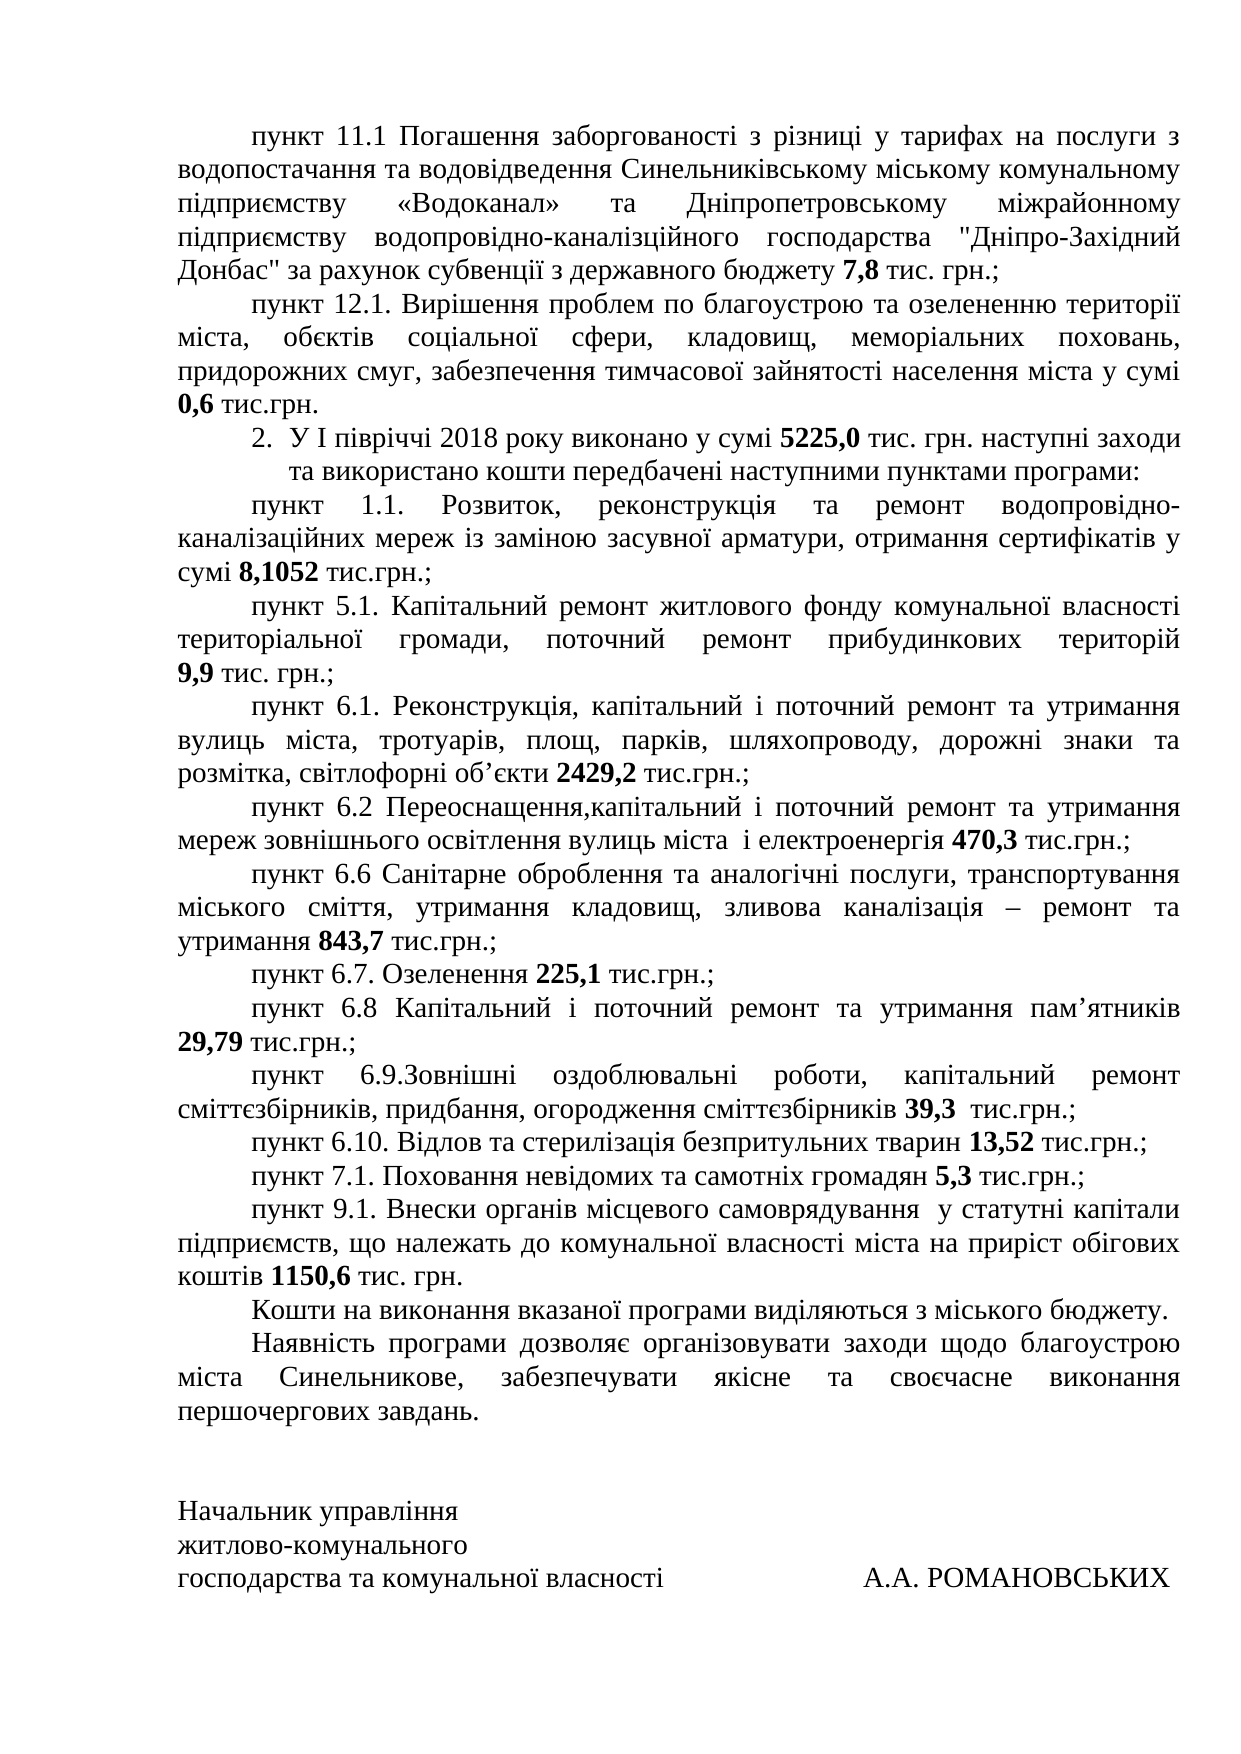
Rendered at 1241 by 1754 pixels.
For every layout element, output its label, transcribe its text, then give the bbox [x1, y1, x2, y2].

text Кошти на виконання вказаної програми виділяються з міського бюджету. [177, 1292, 1181, 1326]
text пункт 6.6 Санітарне оброблення та аналогічні послуги, транспортування міського сміття, утримання кладовищ, зливова каналізація – ремонт та утримання 843,7 тис.грн.; [177, 856, 1181, 957]
text Наявність програми дозволяє організовувати заходи щодо благоустрою міста Синельникове, забезпечувати якісне та своєчасне виконання першочергових завдань. [177, 1326, 1181, 1426]
text пункт 6.9.Зовнішні оздоблювальні роботи, капітальний ремонт сміттєзбірників, придбання, огородження сміттєзбірників 39,3 тис.грн.; [177, 1057, 1181, 1124]
text пункт 9.1. Внески органів місцевого самоврядування у статутні капітали підприємств, що належать до комунальної власності міста на приріст обігових коштів 1150,6 тис. грн. [177, 1191, 1181, 1292]
text пункт 6.2 Переоснащення,капітальний і поточний ремонт та утримання мереж зовнішнього освітлення вулиць міста і електроенергія 470,3 тис.грн.; [177, 789, 1181, 856]
text пункт 6.1. Реконструкція, капітальний і поточний ремонт та утримання вулиць міста, тротуарів, площ, парків, шляхопроводу, дорожні знаки та розмітка, світлофорні об’єкти 2429,2 тис.грн.; [177, 688, 1181, 789]
list пункт 11.1 Погашення заборгованості з різниці у тарифах на послуги з водопостачання та водовідведення Синельниківському міському комунальному підприємству «Водоканал» та Дніпропетровському міжрайонному підприємству водопровідно-каналізційного господарства "Дніпро-Західний Донбас" за рахунок субвенції з державного бюджету 7,8 тис. грн.; [177, 118, 1181, 286]
list пункт 12.1. Вирішення проблем по благоустрою та озелененню території міста, обєктів соціальної сфери, кладовищ, меморіальних поховань, придорожних смуг, забезпечення тимчасової зайнятості населення міста у сумі 0,6 тис.грн. [177, 286, 1181, 420]
text пункт 5.1. Капітальний ремонт житлового фонду комунальної власності територіальної громади, поточний ремонт прибудинкових територій 9,9 тис. грн.; [177, 588, 1181, 688]
text житлово-комунального [177, 1527, 1181, 1560]
text пункт 7.1. Поховання невідомих та самотніх громадян 5,3 тис.грн.; [177, 1158, 1181, 1191]
text Начальник управління [177, 1493, 1181, 1527]
text господарства та комунальної власності А.А. РОМАНОВСЬКИХ [177, 1560, 1181, 1594]
text пункт 6.7. Озеленення 225,1 тис.грн.; [177, 957, 1181, 990]
text пункт 6.10. Відлов та стерилізація безпритульних тварин 13,52 тис.грн.; [177, 1124, 1181, 1158]
text пункт 1.1. Розвиток, реконструкція та ремонт водопровідно- каналізаційних мереж із заміною засувної арматури, отримання сертифікатів у сумі 8,1052 тис.грн.; [177, 487, 1181, 588]
text пункт 6.8 Капітальний і поточний ремонт та утримання пам’ятників 29,79 тис.грн.; [177, 990, 1181, 1057]
list У I півріччі 2018 року виконано у сумі 5225,0 тис. грн. наступні заходи та використано кошти передбачені наступними пунктами програми: [251, 420, 1181, 487]
